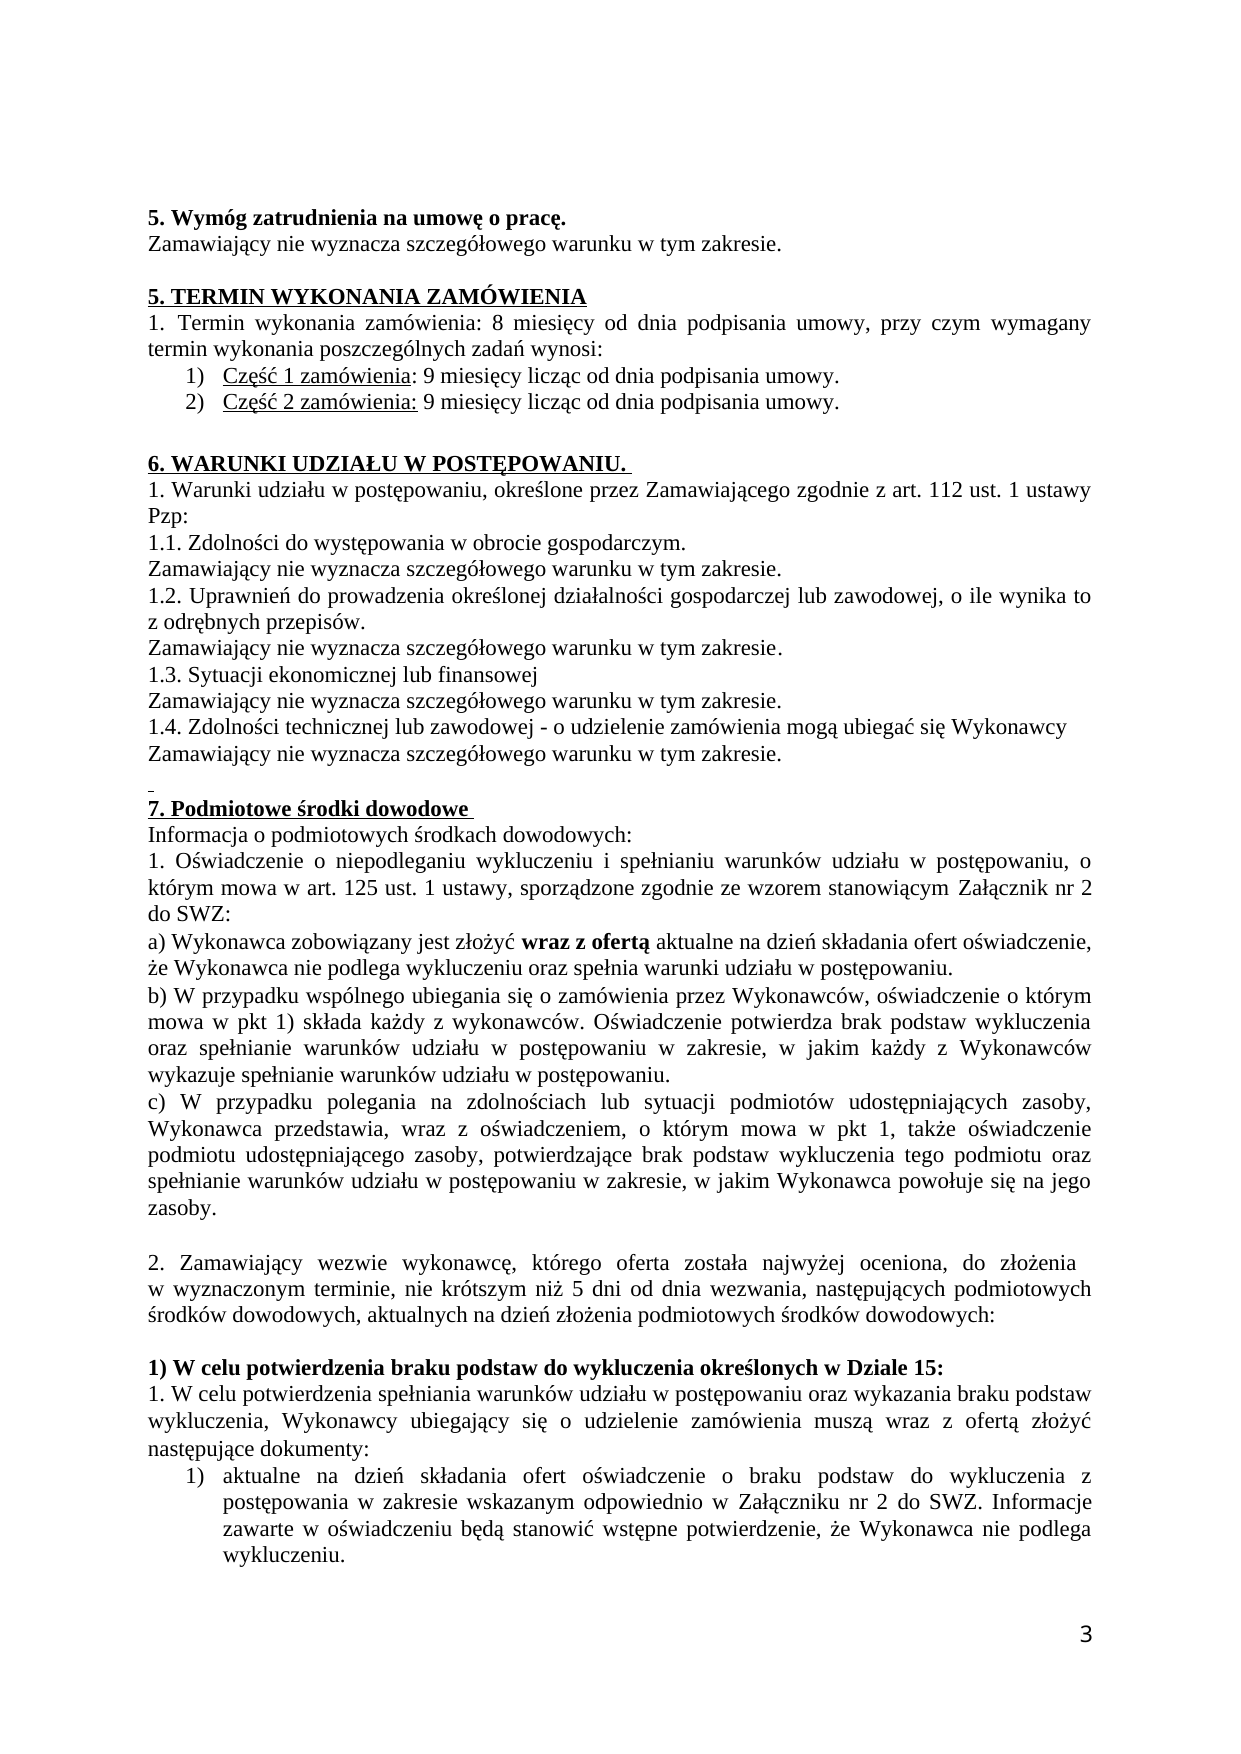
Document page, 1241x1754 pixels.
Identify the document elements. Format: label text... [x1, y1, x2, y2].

text Zamawiający nie wyznacza szczegółowego warunku w tym zakresie. [148, 555, 1093, 582]
text 1. Oświadczenie o niepodleganiu wykluczeniu i spełnianiu warunków udziału w postępowaniu, o którym mowa w art. 125 ust. 1 ustawy, sporządzone zgodnie ze wzorem stanowiącym Załącznik nr 2 do SWZ: [148, 848, 1093, 927]
text 1. Warunki udziału w postępowaniu, określone przez Zamawiającego zgodnie z art. 112 ust. 1 ustawy Pzp: [148, 476, 1093, 529]
text 1.3. Sytuacji ekonomicznej lub finansowej [148, 661, 1093, 687]
text 1.4. Zdolności technicznej lub zawodowej - o udzielenie zamówienia mogą ubiegać się Wykonawcy [148, 713, 1093, 740]
text 1.2. Uprawnień do prowadzenia określonej działalności gospodarczej lub zawodowej, o ile wynika to z odrębnych przepisów. [148, 582, 1093, 634]
text Zamawiający nie wyznacza szczegółowego warunku w tym zakresie. [148, 687, 1093, 713]
text 1. W celu potwierdzenia spełniania warunków udziału w postępowaniu oraz wykazania braku podstaw wykluczenia, Wykonawcy ubiegający się o udzielenie zamówienia muszą wraz z ofertą złożyć następujące dokumenty: [148, 1381, 1093, 1462]
text Zamawiający nie wyznacza szczegółowego warunku w tym zakresie. [148, 634, 1093, 661]
text 7. Podmiotowe środki dowodowe [148, 795, 1093, 821]
text b) W przypadku wspólnego ubiegania się o zamówienia przez Wykonawców, oświadczenie o którym mowa w pkt 1) składa każdy z wykonawców. Oświadczenie potwierdza brak podstaw wykluczenia oraz spełnianie warunków udziału w postępowaniu w zakresie, w jakim każdy z Wykonawców wykazuje spełnianie warunków udziału w postępowaniu. [148, 982, 1093, 1087]
text 5. Wymóg zatrudnienia na umowę o pracę. [148, 204, 1093, 230]
text Informacja o podmiotowych środkach dowodowych: [148, 821, 1093, 848]
text c) W przypadku polegania na zdolnościach lub sytuacji podmiotów udostępniających zasoby, Wykonawca przedstawia, wraz z oświadczeniem, o którym mowa w pkt 1, także oświadczenie podmiotu udostępniającego zasoby, potwierdzające brak podstaw wykluczenia tego podmiotu oraz spełnianie warunków udziału w postępowaniu w zakresie, w jakim Wykonawca powołuje się na jego zasoby. [148, 1088, 1093, 1220]
subtitle 5. TERMIN WYKONANIA ZAMÓWIENIA [148, 283, 1093, 309]
list Termin wykonania zamówienia: 8 miesięcy od dnia podpisania umowy, przy czym wymagany termin wykonania poszczególnych zadań wynosi: [148, 309, 1093, 362]
list aktualne na dzień składania ofert oświadczenie o braku podstaw do wykluczenia z postępowania w zakresie wskazanym odpowiednio w Załączniku nr 2 do SWZ. Informacje zawarte w oświadczeniu będą stanowić wstępne potwierdzenie, że Wykonawca nie podlega wykluczeniu. [185, 1462, 1093, 1567]
text a) Wykonawca zobowiązany jest złożyć wraz z ofertą aktualne na dzień składania ofert oświadczenie, że Wykonawca nie podlega wykluczeniu oraz spełnia warunki udziału w postępowaniu. [148, 928, 1093, 981]
text 1.1. Zdolności do występowania w obrocie gospodarczym. [148, 529, 1093, 555]
list Część 2 zamówienia: 9 miesięcy licząc od dnia podpisania umowy. [185, 388, 1093, 414]
list Część 1 zamówienia: 9 miesięcy licząc od dnia podpisania umowy. [185, 362, 1093, 388]
text 6. WARUNKI UDZIAŁU W POSTĘPOWANIU. [148, 450, 1093, 476]
text Zamawiający nie wyznacza szczegółowego warunku w tym zakresie. [148, 740, 1093, 766]
text 2. Zamawiający wezwie wykonawcę, którego oferta została najwyżej oceniona, do złożenia w wyznaczonym terminie, nie krótszym niż 5 dni od dnia wezwania, następujących podmiotowych środków dowodowych, aktualnych na dzień złożenia podmiotowych środków dowodowych: [148, 1249, 1093, 1328]
text Zamawiający nie wyznacza szczegółowego warunku w tym zakresie. [148, 230, 1093, 256]
text 1) W celu potwierdzenia braku podstaw do wykluczenia określonych w Dziale 15: [148, 1354, 1093, 1381]
